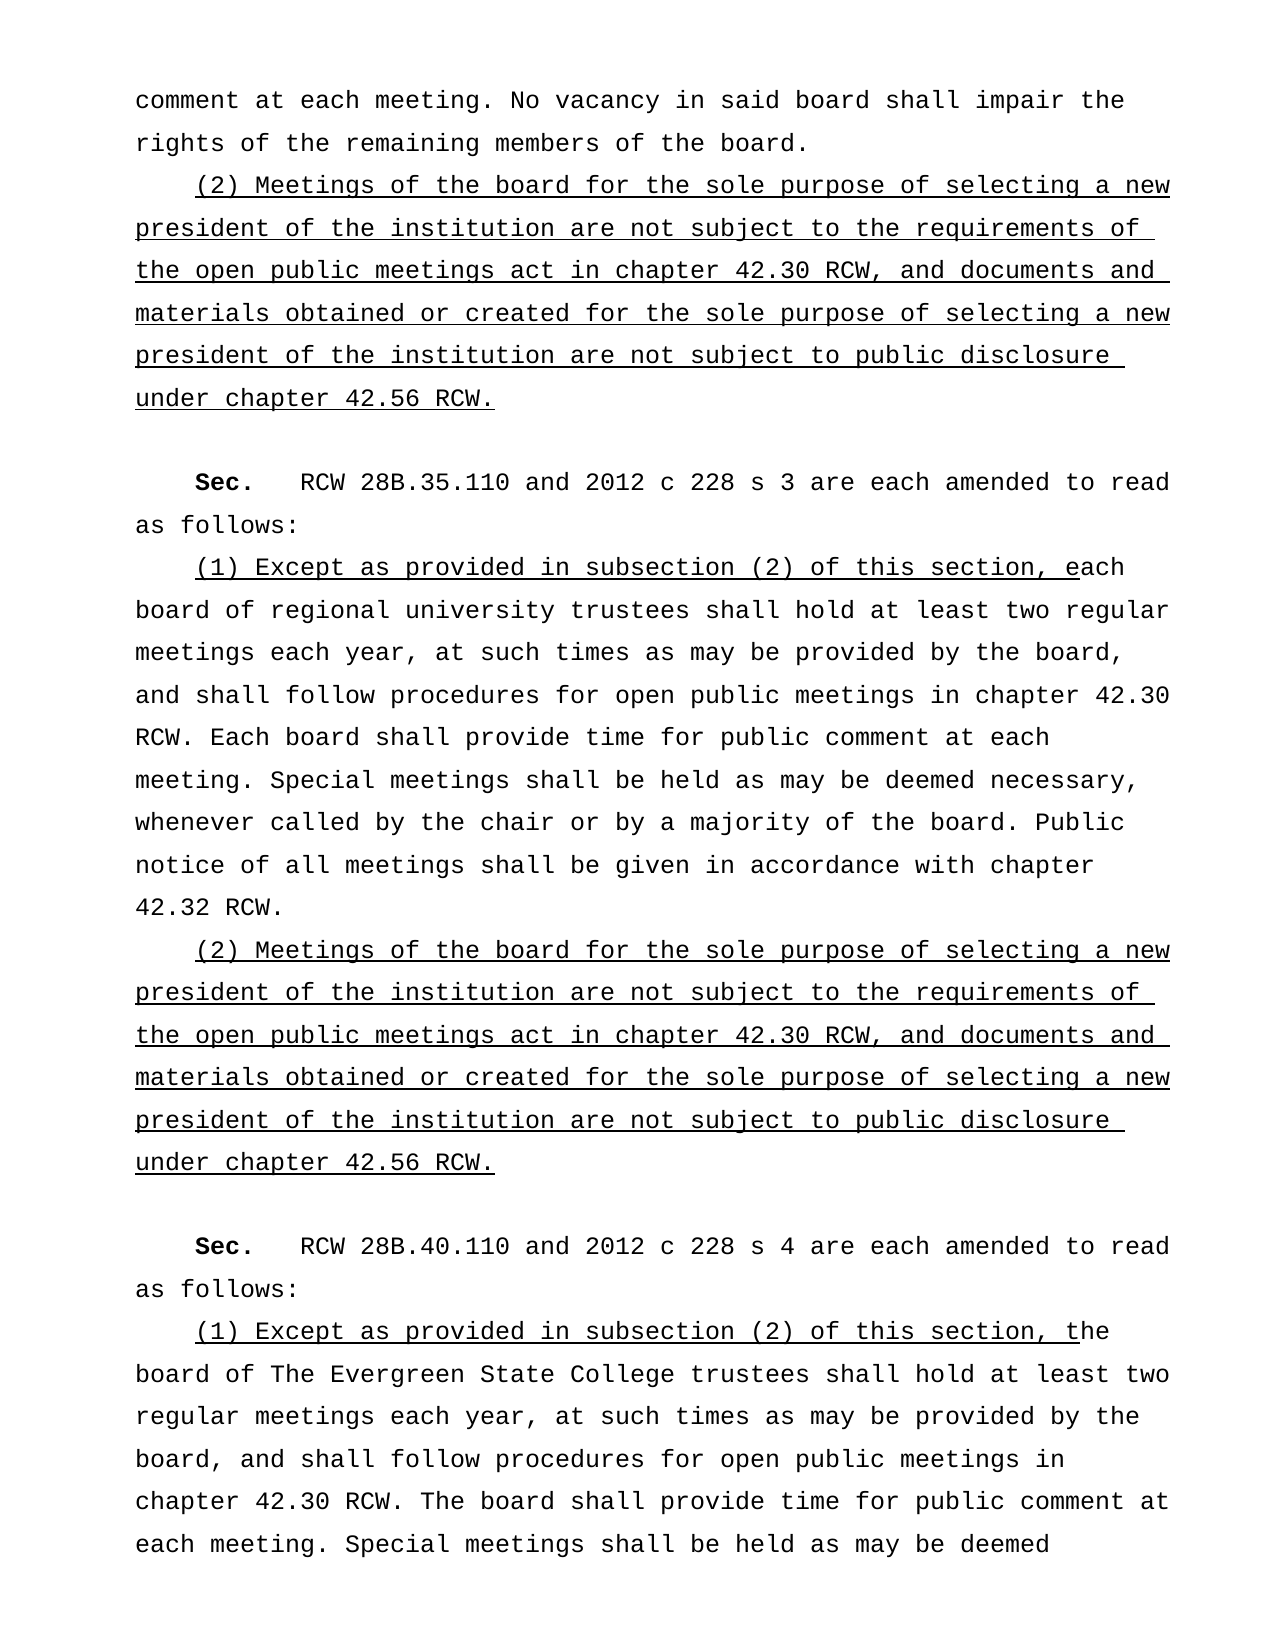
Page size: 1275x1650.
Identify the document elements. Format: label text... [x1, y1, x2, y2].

text (1) Except as provided in subsection (2) of this section, each board of regional university trustees shall hold at least two regular meetings each year, at such times as may be provided by the board, and shall follow procedures for open public meetings in chapter 42.30 RCW. Each board shall provide time for public comment at each meeting. Special meetings shall be held as may be deemed necessary, whenever called by the chair or by a majority of the board. Public notice of all meetings shall be given in accordance with chapter 42.32 RCW. [135, 542, 1170, 924]
text Sec. RCW 28B.40.110 and 2012 c 228 s 4 are each amended to read as follows: [135, 1221, 1170, 1306]
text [135, 75, 1170, 160]
text Sec. RCW 28B.35.110 and 2012 c 228 s 3 are each amended to read as follows: [135, 457, 1170, 542]
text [135, 1306, 1170, 1561]
